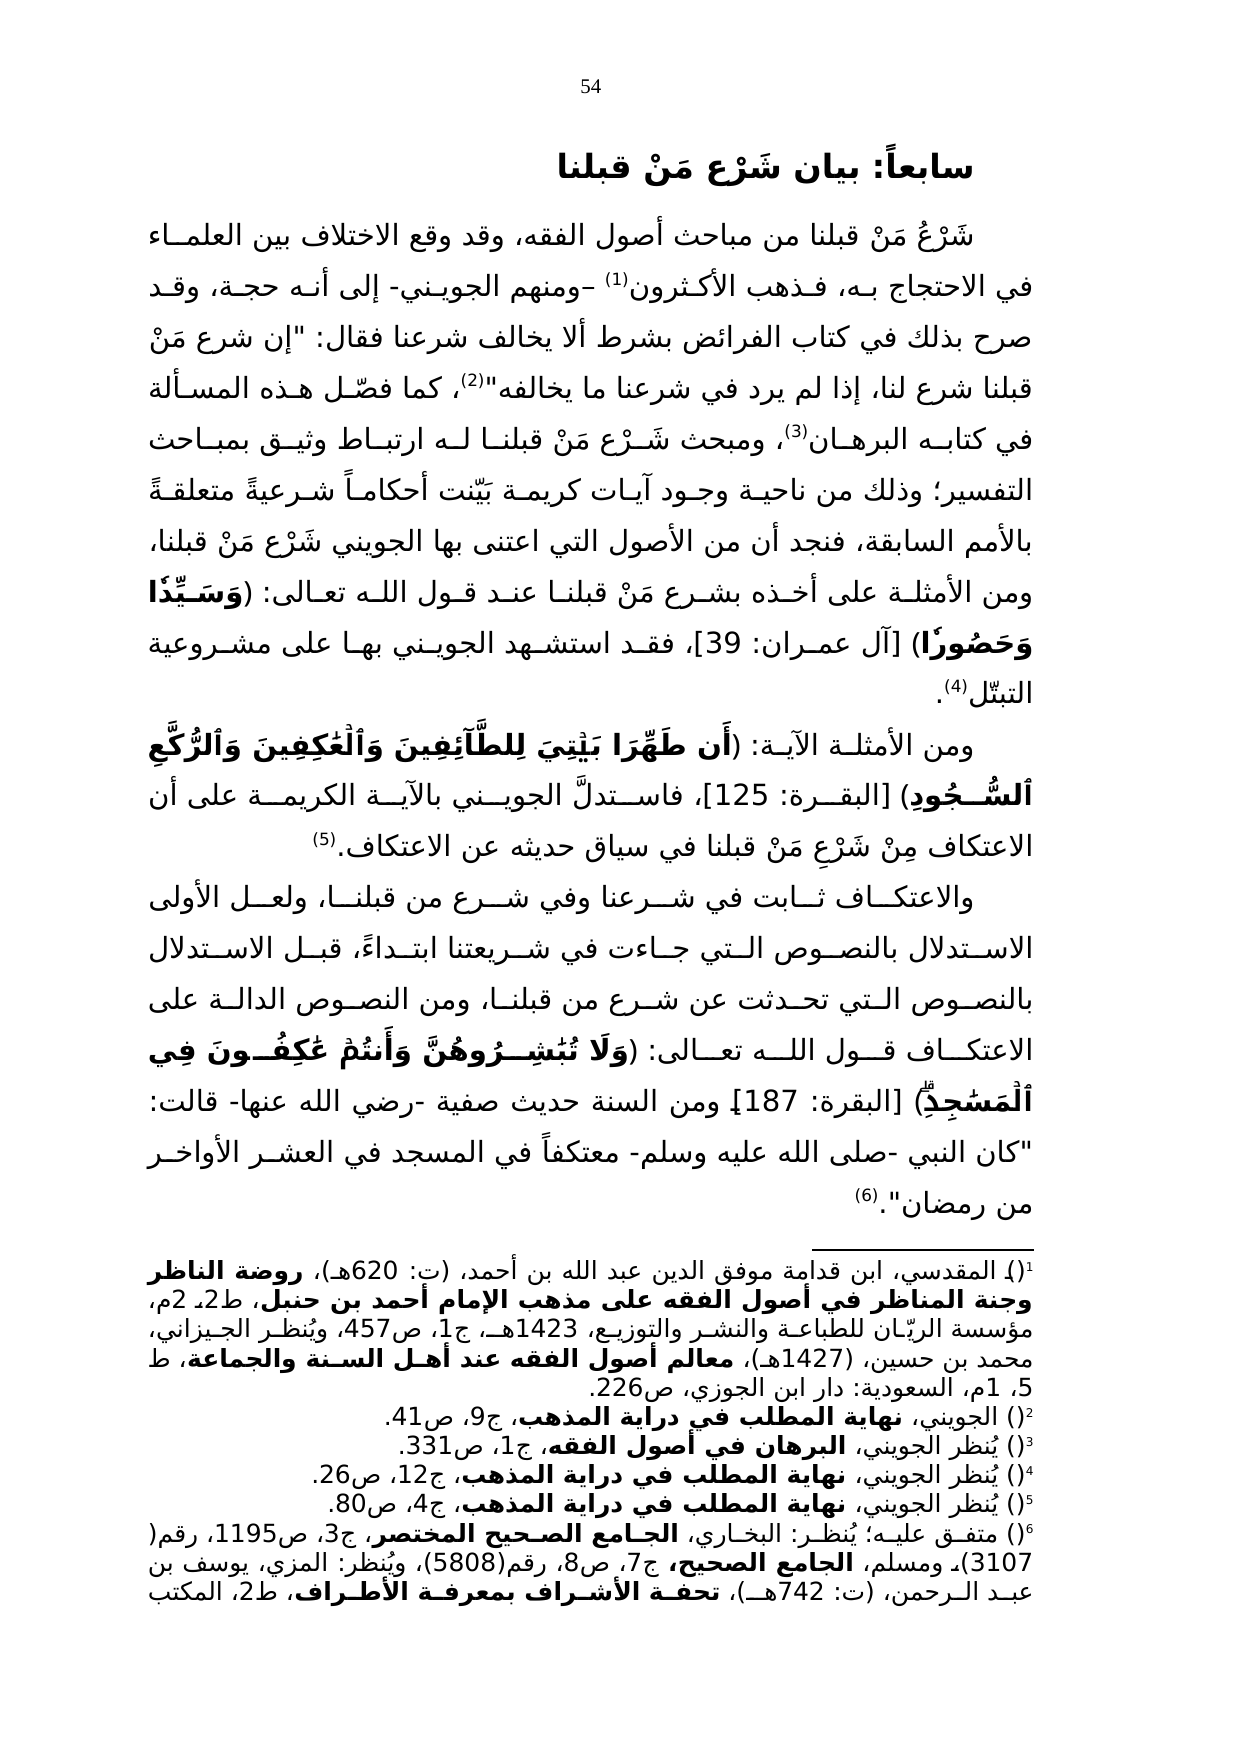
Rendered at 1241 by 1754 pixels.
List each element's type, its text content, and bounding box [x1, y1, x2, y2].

text والاعتكاف ثابت في شرعنا وفي شرع من قبلنا، ولعل الأولى الاستدلال بالنصوص التي جاءت في شريعتنا ابتداءً، قبل الاستدلال بالنصوص التي تحدثت عن شرع من قبلنا، ومن النصوص الدالة على الاعتكاف قول الله تعالى: ﴿وَلَا تُبَٰشِرُوهُنَّ وَأَنتُمۡ عَٰكِفُونَ فِي ٱلۡمَسَٰجِدِۗ﴾ [البقرة: 187] ومن السنة حديث صفية -رضي الله عنها- قالت: "كان النبي -صلى الله عليه وسلم- معتكفاً في المسجد في العشر الأواخر من رمضان".() [148, 881, 1033, 1220]
text شَرْعُ مَنْ قبلنا من مباحث أصول الفقه، وقد وقع الاختلاف بين العلماء في الاحتجاج به، فذهب الأكثرون() –ومنهم الجويني- إلى أنه حجة، وقد صرح بذلك في كتاب الفرائض بشرط ألا يخالف شرعنا فقال: "إن شرع مَنْ قبلنا شرع لنا، إذا لم يرد في شرعنا ما يخالفه"()، كما فصّل هذه المسألة في كتابه البرهان()، ومبحث شَرْع مَنْ قبلنا له ارتباط وثيق بمباحث التفسير؛ وذلك من ناحية وجود آيات كريمة بَيّنت أحكاماً شرعيةً متعلقةً بالأمم السابقة، فنجد أن من الأصول التي اعتنى بها الجويني شَرْع مَنْ قبلنا، ومن الأمثلة على أخذه بشرع مَنْ قبلنا عند قول الله تعالى: ﴿وَسَيِّدٗا وَحَصُورٗا﴾ [آل عمران: 39]، فقد استشهد الجويني بها على مشروعية التبتّل(). [148, 218, 1033, 711]
subtitle سابعاً: بيان شَرْع مَنْ قبلنا [148, 148, 1033, 187]
text ومن الأمثلة الآية: ﴿أَن طَهِّرَا بَيۡتِيَ لِلطَّآئِفِينَ وَٱلۡعَٰكِفِينَ وَٱلرُّكَّعِ ٱلسُّجُودِ﴾ [البقرة: 125]، فاستدلَّ الجويني بالآية الكريمة على أن الاعتكاف مِنْ شَرْعِ مَنْ قبلنا في سياق حديثه عن الاعتكاف.() [148, 728, 1033, 864]
